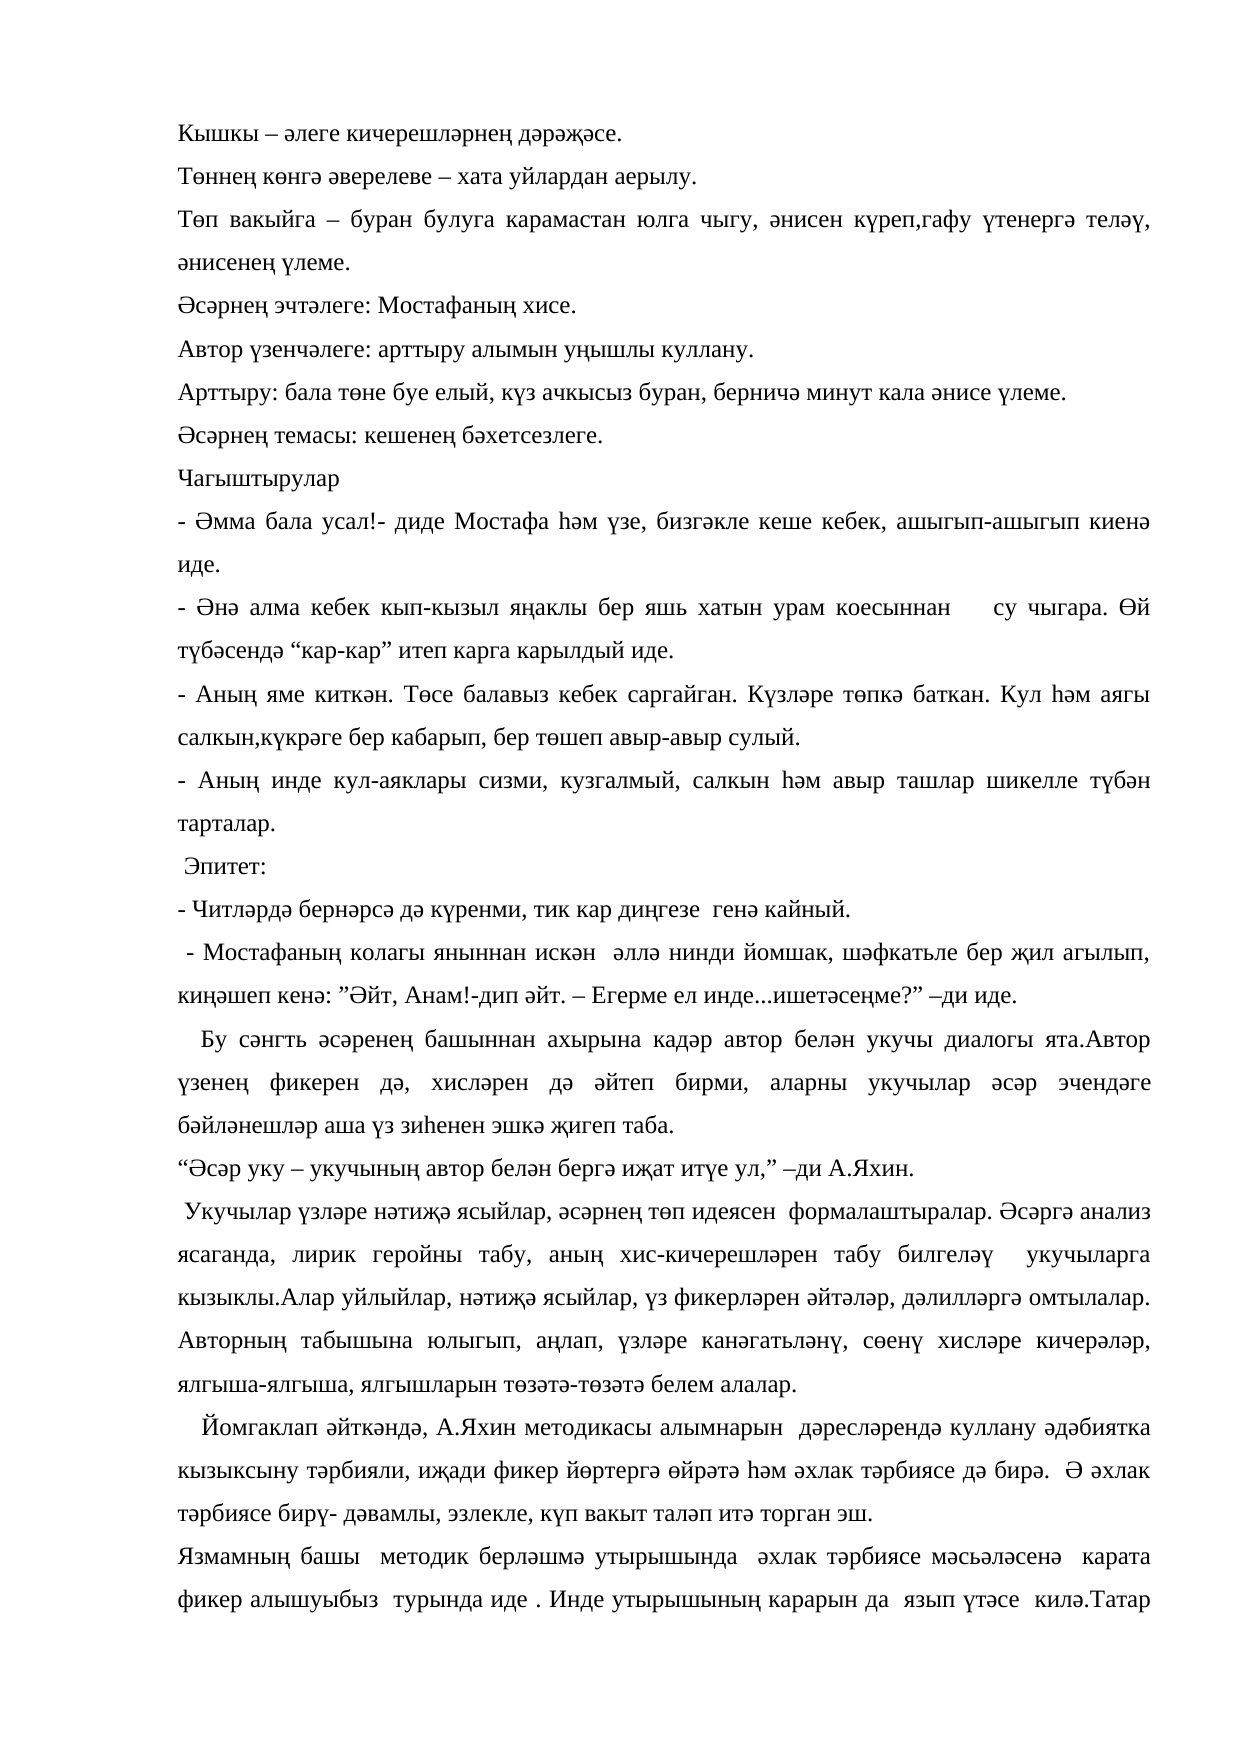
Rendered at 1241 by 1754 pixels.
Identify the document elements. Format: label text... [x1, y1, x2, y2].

text Автор үзенчәлеге: арттыру алымын уңышлы куллану. [177, 334, 1152, 362]
text - Аның яме киткән. Төсе балавыз кебек саргайган. Күзләре төпкә баткан. Кул һәм аягы салкын,күкрәге бер кабарып, бер төшеп авыр-авыр сулый. [177, 679, 1152, 751]
text Чагыштырулар [177, 463, 1152, 492]
text - Читләрдә бернәрсә дә күренми, тик кар диңгезе генә кайный. [177, 894, 1152, 923]
text Әсәрнең темасы: кешенең бәхетсезлеге. [177, 420, 1152, 449]
text - Әнә алма кебек кып-кызыл яңаклы бер яшь хатын урам коесыннан су чыгара. Өй түбәсендә “кар-кар” итеп карга карылдый иде. [177, 592, 1152, 664]
text Әсәрнең эчтәлеге: Мостафаның хисе. [177, 291, 1152, 319]
text - Мостафаның колагы яныннан искән әллә нинди йомшак, шәфкатьле бер җил агылып, киңәшеп кенә: ”Әйт, Анам!-дип әйт. – Егерме ел инде...ишетәсеңме?” –ди иде. [177, 937, 1152, 1009]
text Төннең көнгә әверелеве – хата уйлардан аерылу. [177, 161, 1152, 190]
text Арттыру: бала төне буе елый, күз ачкысыз буран, берничә минут кала әнисе үлеме. [177, 377, 1152, 406]
text Йомгаклап әйткәндә, А.Яхин методикасы алымнарын дәресләрендә куллану әдәбиятка кызыксыну тәрбияли, иҗади фикер йөртергә өйрәтә һәм әхлак тәрбиясе дә бирә. Ә әхлак тәрбиясе бирү- дәвамлы, эзлекле, күп вакыт таләп итә торган эш. [177, 1412, 1152, 1527]
text Эпитет: [177, 851, 1152, 880]
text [177, 1541, 1152, 1613]
text Кышкы – әлеге кичерешләрнең дәрәҗәсе. [177, 118, 1152, 147]
text - Әмма бала усал!- диде Мостафа һәм үзе, бизгәкле кеше кебек, ашыгып-ашыгып киенә иде. [177, 506, 1152, 578]
text - Аның инде кул-аяклары сизми, кузгалмый, салкын һәм авыр ташлар шикелле түбән тарталар. [177, 765, 1152, 837]
text Төп вакыйга – буран булуга карамастан юлга чыгу, әнисен күреп,гафу үтенергә теләү, әнисенең үлеме. [177, 204, 1152, 276]
text Укучылар үзләре нәтиҗә ясыйлар, әсәрнең төп идеясен формалаштыралар. Әсәргә анализ ясаганда, лирик геройны табу, аның хис-кичерешләрен табу билгеләү укучыларга кызыклы.Алар уйлыйлар, нәтиҗә ясыйлар, үз фикерләрен әйтәләр, дәлилләргә омтылалар. Авторның табышына юлыгып, аңлап, үзләре канәгатьләнү, сөенү хисләре кичерәләр, ялгыша-ялгыша, ялгышларын төзәтә-төзәтә белем алалар. [177, 1196, 1152, 1397]
text “Әсәр уку – укучының автор белән бергә иҗат итүе ул,” –ди А.Яхин. [177, 1153, 1152, 1182]
text Бу сәнгть әсәренең башыннан ахырына кадәр автор белән укучы диалогы ята.Автор үзенең фикерен дә, хисләрен дә әйтеп бирми, аларны укучылар әсәр эчендәге бәйләнешләр аша үз зиһенен эшкә җигеп таба. [177, 1024, 1152, 1139]
